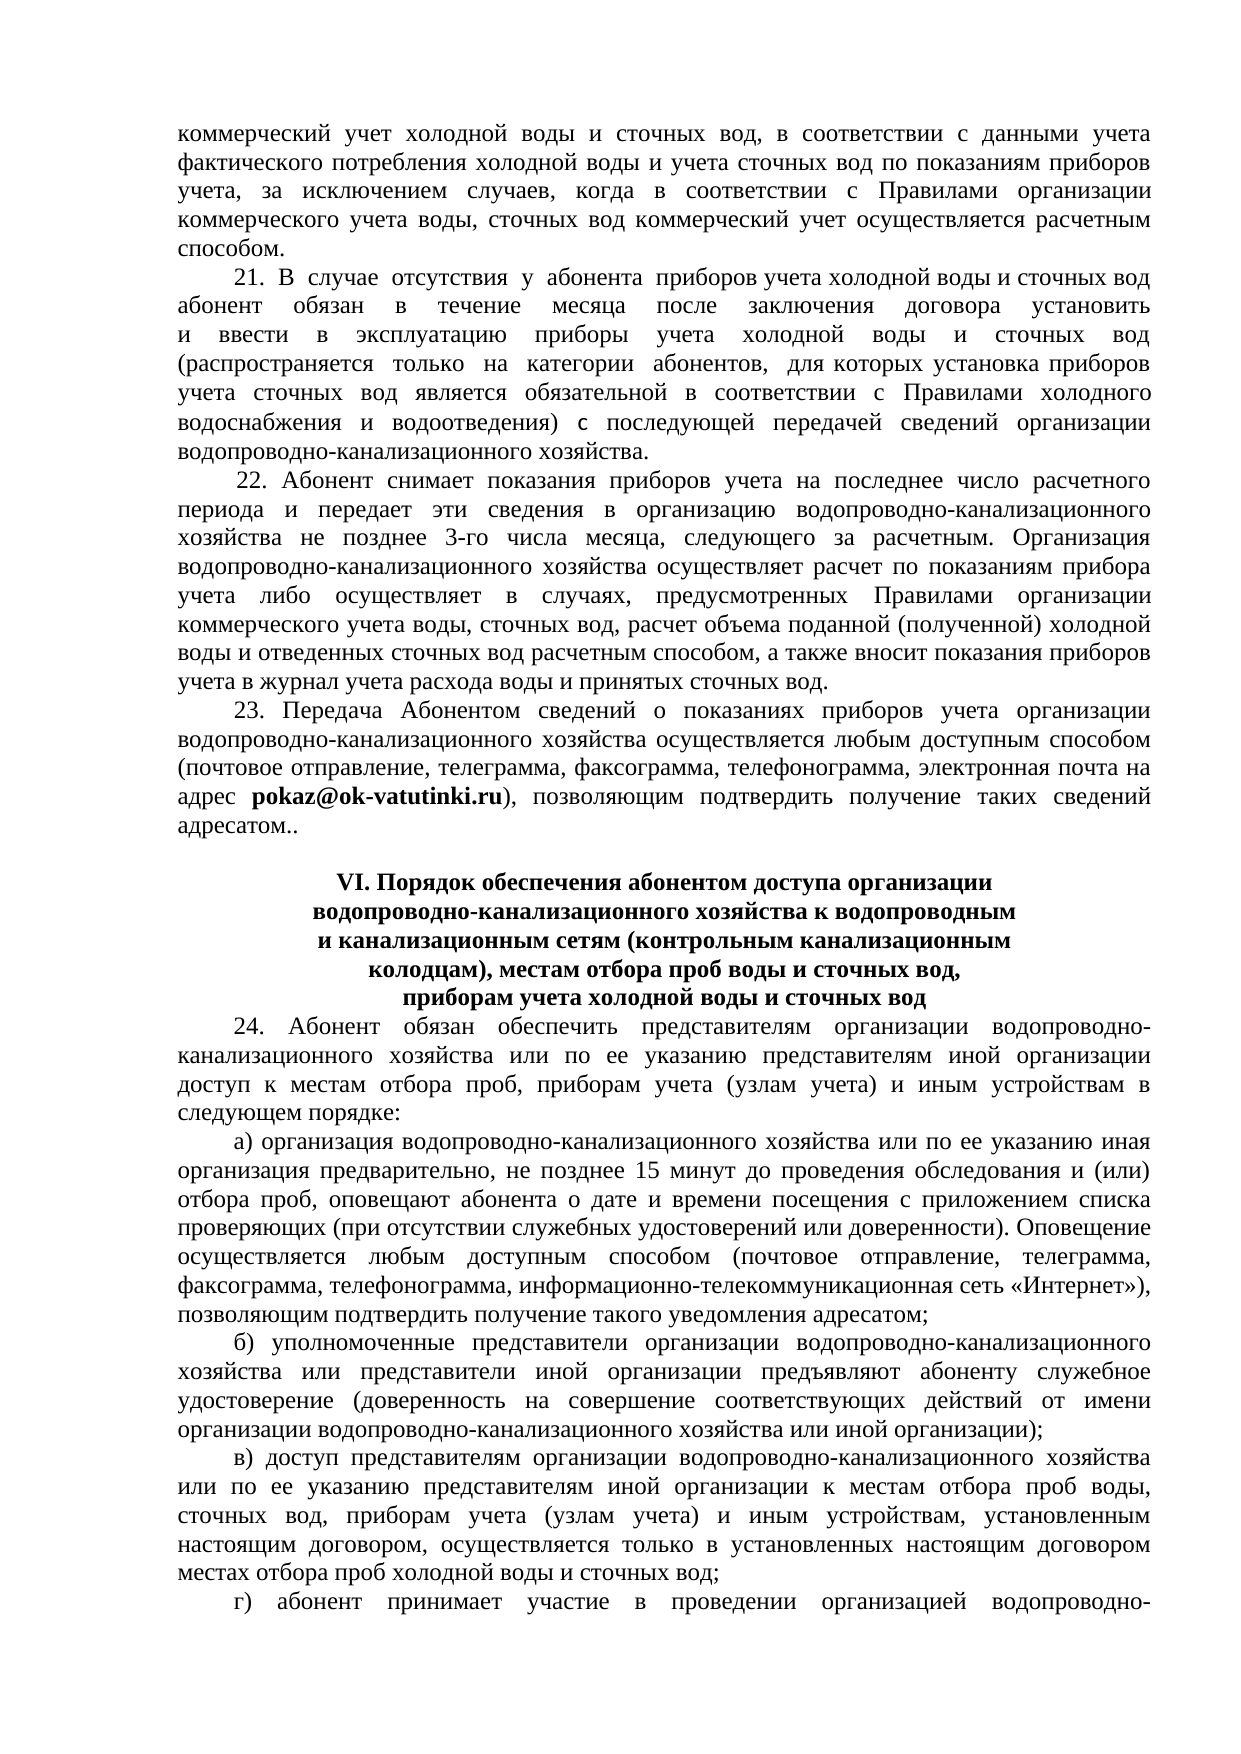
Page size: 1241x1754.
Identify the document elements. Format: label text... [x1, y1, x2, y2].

text и канализационным сетям (контрольным канализационным [177, 925, 1152, 954]
text б) уполномоченные представители организации водопроводно-канализационного хозяйства или представители иной организации предъявляют абоненту служебное удостоверение (доверенность на совершение соответствующих действий от имени организации водопроводно-канализационного хозяйства или иной организации); [177, 1327, 1152, 1442]
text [177, 1586, 1152, 1615]
text колодцам), местам отбора проб воды и сточных вод, [177, 954, 1152, 982]
text 21. В случае отсутствия у абонента приборов учета холодной воды и сточных вод абонент обязан в течение месяца после заключения договора установить и ввести в эксплуатацию приборы учета холодной воды и сточных вод (распространяется только на категории абонентов, для которых установка приборов учета сточных вод является обязательной в соответствии с Правилами холодного водоснабжения и водоотведения) с последующей передачей сведений организации водопроводно-канализационного хозяйства. [177, 262, 1152, 465]
text 23. Передача Абонентом сведений о показаниях приборов учета организации водопроводно-канализационного хозяйства осуществляется любым доступным способом (почтовое отправление, телеграмма, факсограмма, телефонограмма, электронная почта на адрес pokaz@ok-vatutinki.ru), позволяющим подтвердить получение таких сведений адресатом.. [177, 695, 1152, 839]
text водопроводно-канализационного хозяйства к водопроводным [177, 896, 1152, 925]
text приборам учета холодной воды и сточных вод [177, 982, 1152, 1011]
text 24. Абонент обязан обеспечить представителям организации водопроводно-канализационного хозяйства или по ее указанию представителям иной организации доступ к местам отбора проб, приборам учета (узлам учета) и иным устройствам в следующем порядке: [177, 1011, 1152, 1126]
text 22. Абонент снимает показания приборов учета на последнее число расчетного периода и передает эти сведения в организацию водопроводно-канализационного хозяйства не позднее 3-го числа месяца, следующего за расчетным. Организация водопроводно-канализационного хозяйства осуществляет расчет по показаниям прибора учета либо осуществляет в случаях, предусмотренных Правилами организации коммерческого учета воды, сточных вод, расчет объема поданной (полученной) холодной воды и отведенных сточных вод расчетным способом, а также вносит показания приборов учета в журнал учета расхода воды и принятых сточных вод. [177, 465, 1152, 695]
text а) организация водопроводно-канализационного хозяйства или по ее указанию иная организация предварительно, не позднее 15 минут до проведения обследования и (или) отбора проб, оповещают абонента о дате и времени посещения с приложением списка проверяющих (при отсутствии служебных удостоверений или доверенности). Оповещение осуществляется любым доступным способом (почтовое отправление, телеграмма, факсограмма, телефонограмма, информационно-телекоммуникационная сеть «Интернет»), позволяющим подтвердить получение такого уведомления адресатом; [177, 1126, 1152, 1327]
text VI. Порядок обеспечения абонентом доступа организации [177, 867, 1152, 896]
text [177, 118, 1152, 262]
text в) доступ представителям организации водопроводно-канализационного хозяйства или по ее указанию представителям иной организации к местам отбора проб воды, сточных вод, приборам учета (узлам учета) и иным устройствам, установленным настоящим договором, осуществляется только в установленных настоящим договором местах отбора проб холодной воды и сточных вод; [177, 1442, 1152, 1586]
